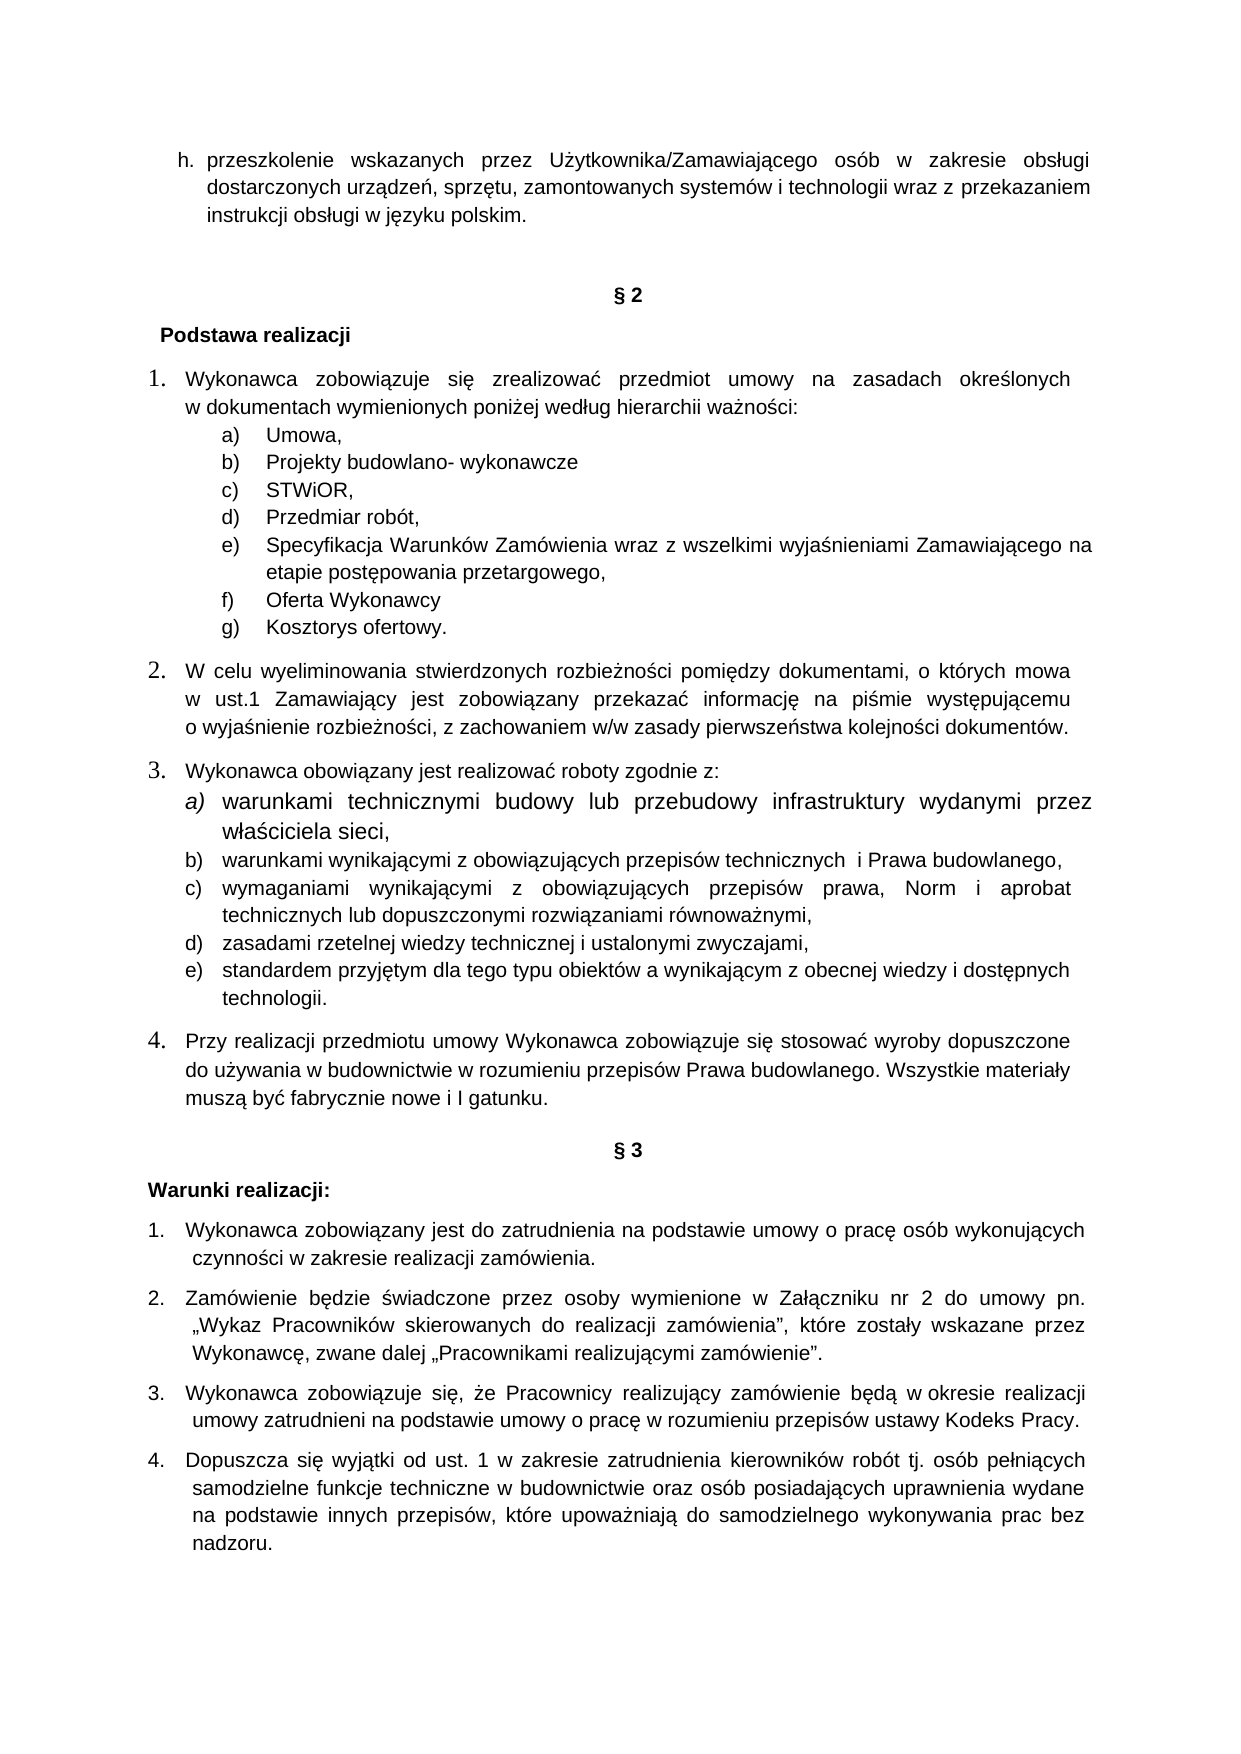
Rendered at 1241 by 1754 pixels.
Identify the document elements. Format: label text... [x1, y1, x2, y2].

text § 2 [166, 283, 1090, 307]
list Dopuszcza się wyjątki od ust. 1 w zakresie zatrudnienia kierowników robót tj. osób pełniących samodzielne funkcje techniczne w budownictwie oraz osób posiadających uprawnienia wydane na podstawie innych przepisów, które upoważniają do samodzielnego wykonywania prac bez nadzoru. [148, 1448, 1086, 1554]
list standardem przyjętym dla tego typu obiektów a wynikającym z obecnej wiedzy i dostępnych technologii. [185, 958, 1072, 1009]
list Wykonawca zobowiązany jest do zatrudnienia na podstawie umowy o pracę osób wykonujących czynności w zakresie realizacji zamówienia. [148, 1218, 1086, 1269]
list Kosztorys ofertowy. [221, 615, 1093, 639]
list przeszkolenie wskazanych przez Użytkownika/Zamawiającego osób w zakresie obsługi dostarczonych urządzeń, sprzętu, zamontowanych systemów i technologii wraz z przekazaniem instrukcji obsługi w języku polskim. [177, 148, 1090, 227]
list Wykonawca zobowiązuje się, że Pracownicy realizujący zamówienie będą w okresie realizacji umowy zatrudnieni na podstawie umowy o pracę w rozumieniu przepisów ustawy Kodeks Pracy. [148, 1380, 1086, 1432]
list STWiOR, [221, 477, 1093, 501]
list Umowa, [221, 422, 1072, 446]
list Przedmiar robót, [221, 505, 1093, 529]
list Przy realizacji przedmiotu umowy Wykonawca zobowiązuje się stosować wyroby dopuszczone do używania w budownictwie w rozumieniu przepisów Prawa budowlanego. Wszystkie materiały muszą być fabrycznie nowe i I gatunku. [148, 1026, 1072, 1109]
text § 3 [185, 1138, 1071, 1162]
list Projekty budowlano- wykonawcze [221, 450, 1093, 474]
text Warunki realizacji: [148, 1178, 1090, 1202]
list Specyfikacja Warunków Zamówienia wraz z wszelkimi wyjaśnieniami Zamawiającego na etapie postępowania przetargowego, [221, 532, 1093, 584]
list Oferta Wykonawcy [221, 587, 1093, 611]
list warunkami wynikającymi z obowiązujących przepisów technicznych i Prawa budowlanego, [185, 848, 1072, 872]
list warunkami technicznymi budowy lub przebudowy infrastruktury wydanymi przez właściciela sieci, [185, 788, 1093, 844]
list Wykonawca zobowiązuje się zrealizować przedmiot umowy na zasadach określonych w dokumentach wymienionych poniżej według hierarchii ważności: [148, 363, 1072, 419]
list Wykonawca obowiązany jest realizować roboty zgodnie z: [148, 755, 1072, 783]
list wymaganiami wynikającymi z obowiązujących przepisów prawa, Norm i aprobat technicznych lub dopuszczonymi rozwiązaniami równoważnymi, [185, 876, 1072, 927]
list W celu wyeliminowania stwierdzonych rozbieżności pomiędzy dokumentami, o których mowa w ust.1 Zamawiający jest zobowiązany przekazać informację na piśmie występującemu o wyjaśnienie rozbieżności, z zachowaniem w/w zasady pierwszeństwa kolejności dokumentów. [148, 655, 1072, 739]
list zasadami rzetelnej wiedzy technicznej i ustalonymi zwyczajami, [185, 931, 1072, 954]
list Zamówienie będzie świadczone przez osoby wymienione w Załączniku nr 2 do umowy pn. „Wykaz Pracowników skierowanych do realizacji zamówienia”, które zostały wskazane przez Wykonawcę, zwane dalej „Pracownikami realizującymi zamówienie”. [148, 1285, 1086, 1364]
text Podstawa realizacji [160, 323, 1071, 347]
